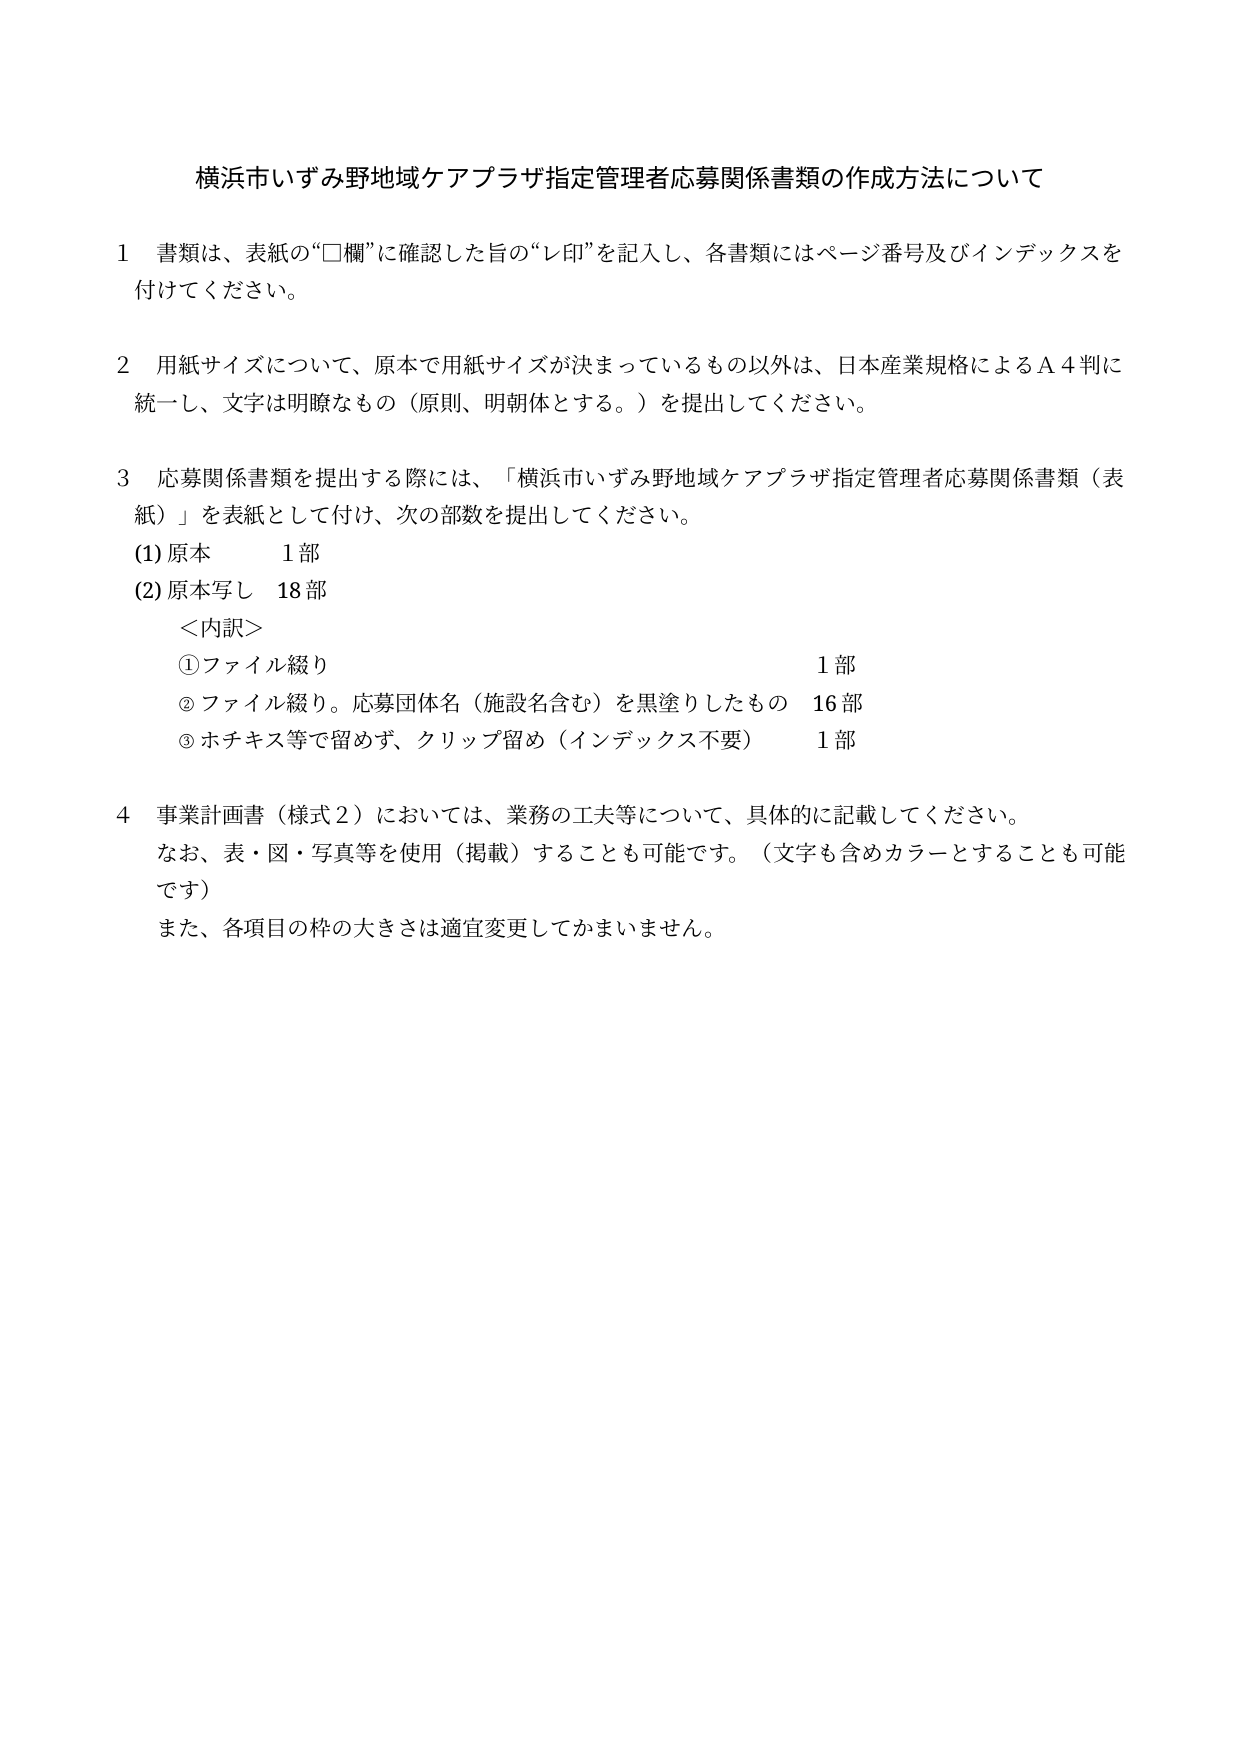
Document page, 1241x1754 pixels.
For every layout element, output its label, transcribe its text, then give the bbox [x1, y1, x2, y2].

text ＜内訳＞ [112, 608, 1128, 646]
text ②ファイル綴り。応募団体名（施設名含む）を黒塗りしたもの 16部 [134, 683, 1128, 721]
text (2) 原本写し 18部 [134, 571, 1128, 608]
text ③ホチキス等で留めず、クリップ留め（インデックス不要） １部 [134, 721, 1128, 758]
text (1) 原本 １部 [134, 533, 1128, 571]
text ４ 事業計画書（様式２）においては、業務の工夫等について、具体的に記載してください。 [112, 796, 1128, 833]
text ３ 応募関係書類を提出する際には、「横浜市いずみ野地域ケアプラザ指定管理者応募関係書類（表紙）」を表紙として付け、次の部数を提出してください。 [112, 458, 1128, 533]
text 横浜市いずみ野地域ケアプラザ指定管理者応募関係書類の作成方法について [112, 158, 1128, 196]
text ①ファイル綴り １部 [112, 646, 1128, 683]
text ２ 用紙サイズについて、原本で用紙サイズが決まっているもの以外は、日本産業規格によるＡ４判に統一し、文字は明瞭なもの（原則、明朝体とする。）を提出してください。 [112, 346, 1128, 421]
text また、各項目の枠の大きさは適宜変更してかまいません。 [112, 908, 1128, 946]
text １ 書類は、表紙の“□欄”に確認した旨の“レ印”を記入し、各書類にはページ番号及びインデックスを付けてください。 [112, 233, 1128, 308]
text なお、表・図・写真等を使用（掲載）することも可能です。（文字も含めカラーとすることも可能です） [112, 833, 1128, 908]
